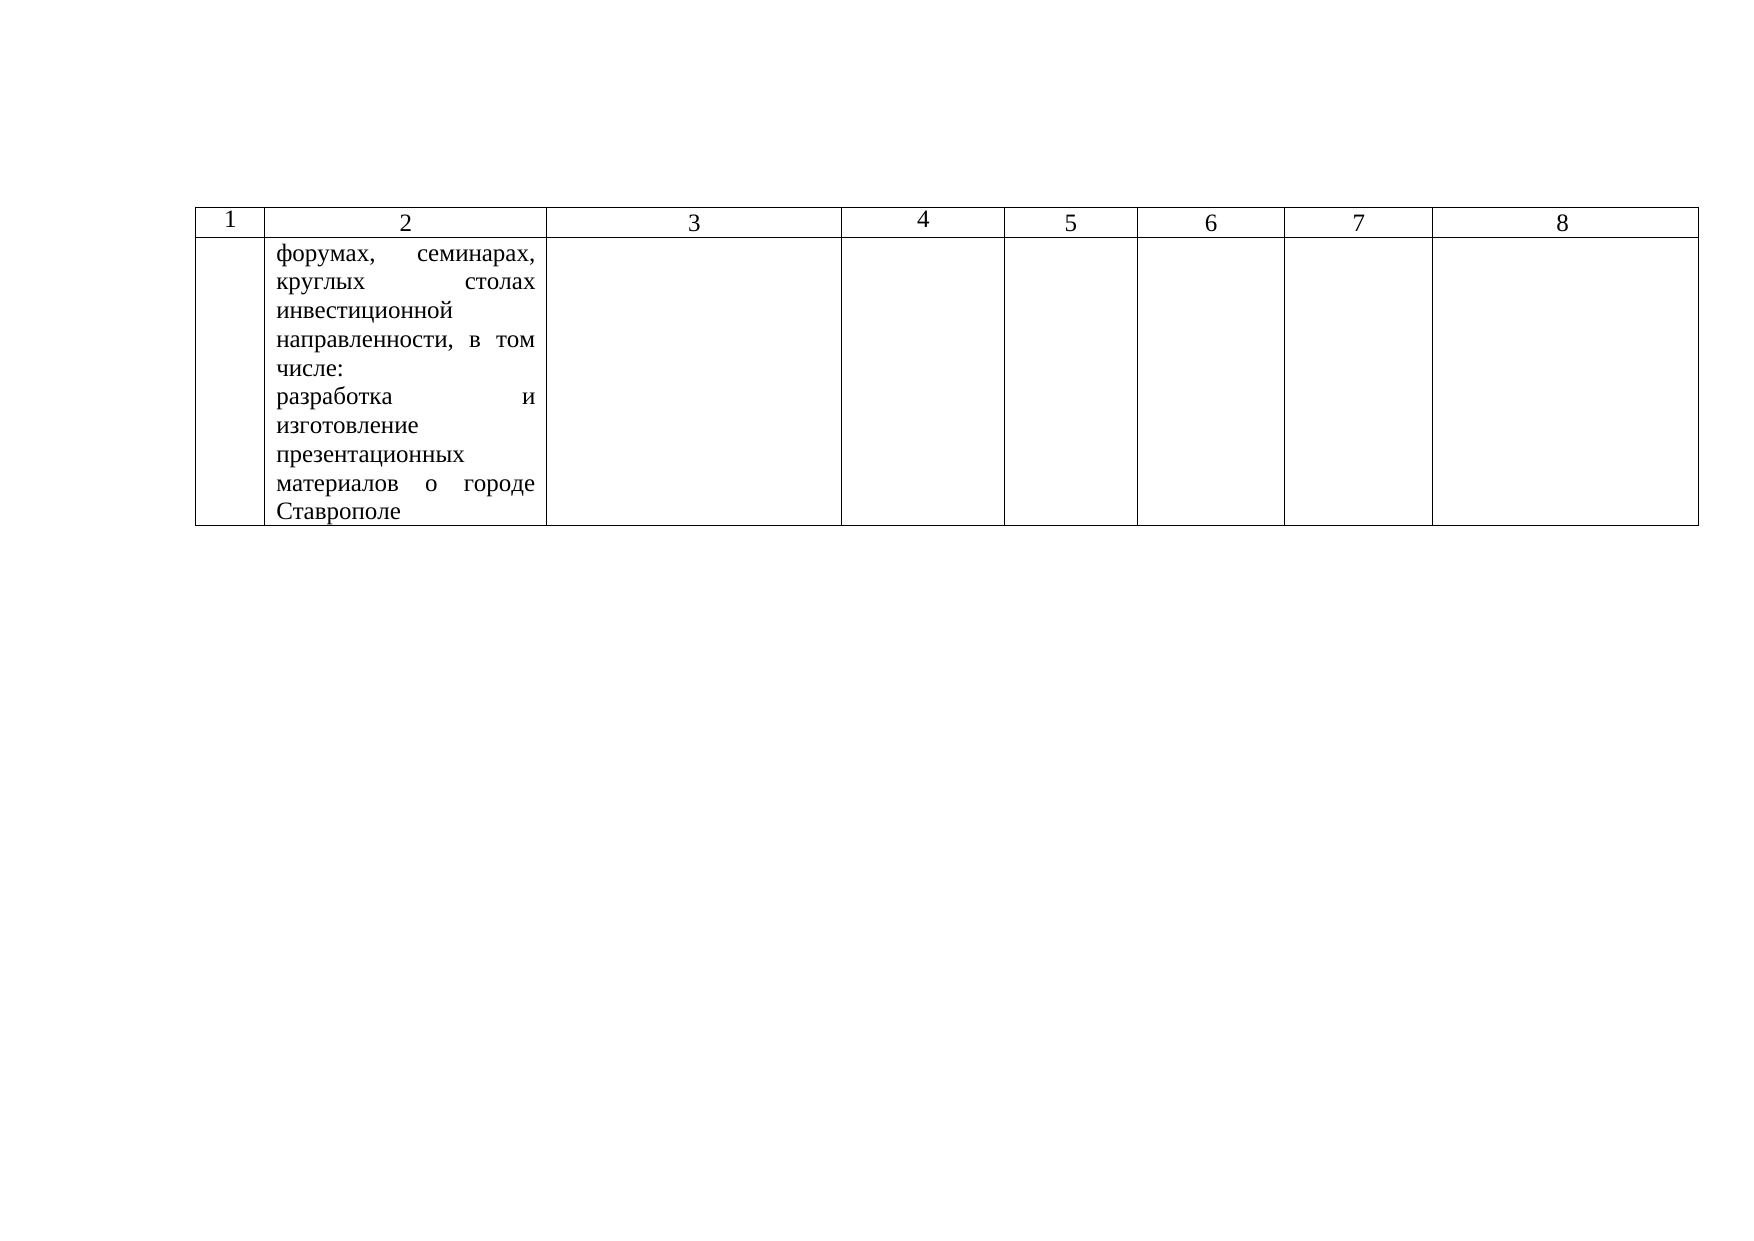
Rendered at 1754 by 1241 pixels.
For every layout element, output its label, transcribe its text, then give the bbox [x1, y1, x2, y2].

table_cell [842, 238, 1004, 525]
table_cell 2014 - 2016 4 [842, 208, 1004, 237]
table_cell 1000,0 5 [1005, 208, 1137, 237]
table_cell [1433, 238, 1698, 525]
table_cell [547, 208, 841, 237]
table_cell [196, 238, 264, 525]
table_cell [1005, 238, 1137, 525]
table_cell 2. 1 [196, 208, 264, 237]
table_cell форумах, семинарах, круглых столах инвестиционной направленности, в том числе: разработка и изготовление презентационных материалов о городе Ставрополе [265, 238, 546, 525]
table_cell 1000,0 6 [1138, 208, 1284, 237]
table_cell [265, 208, 546, 237]
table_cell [1433, 208, 1698, 237]
table_cell [1285, 238, 1432, 525]
table_cell 1000,0 7 [1285, 208, 1432, 237]
table_cell [547, 238, 841, 525]
table_cell [1138, 238, 1284, 525]
